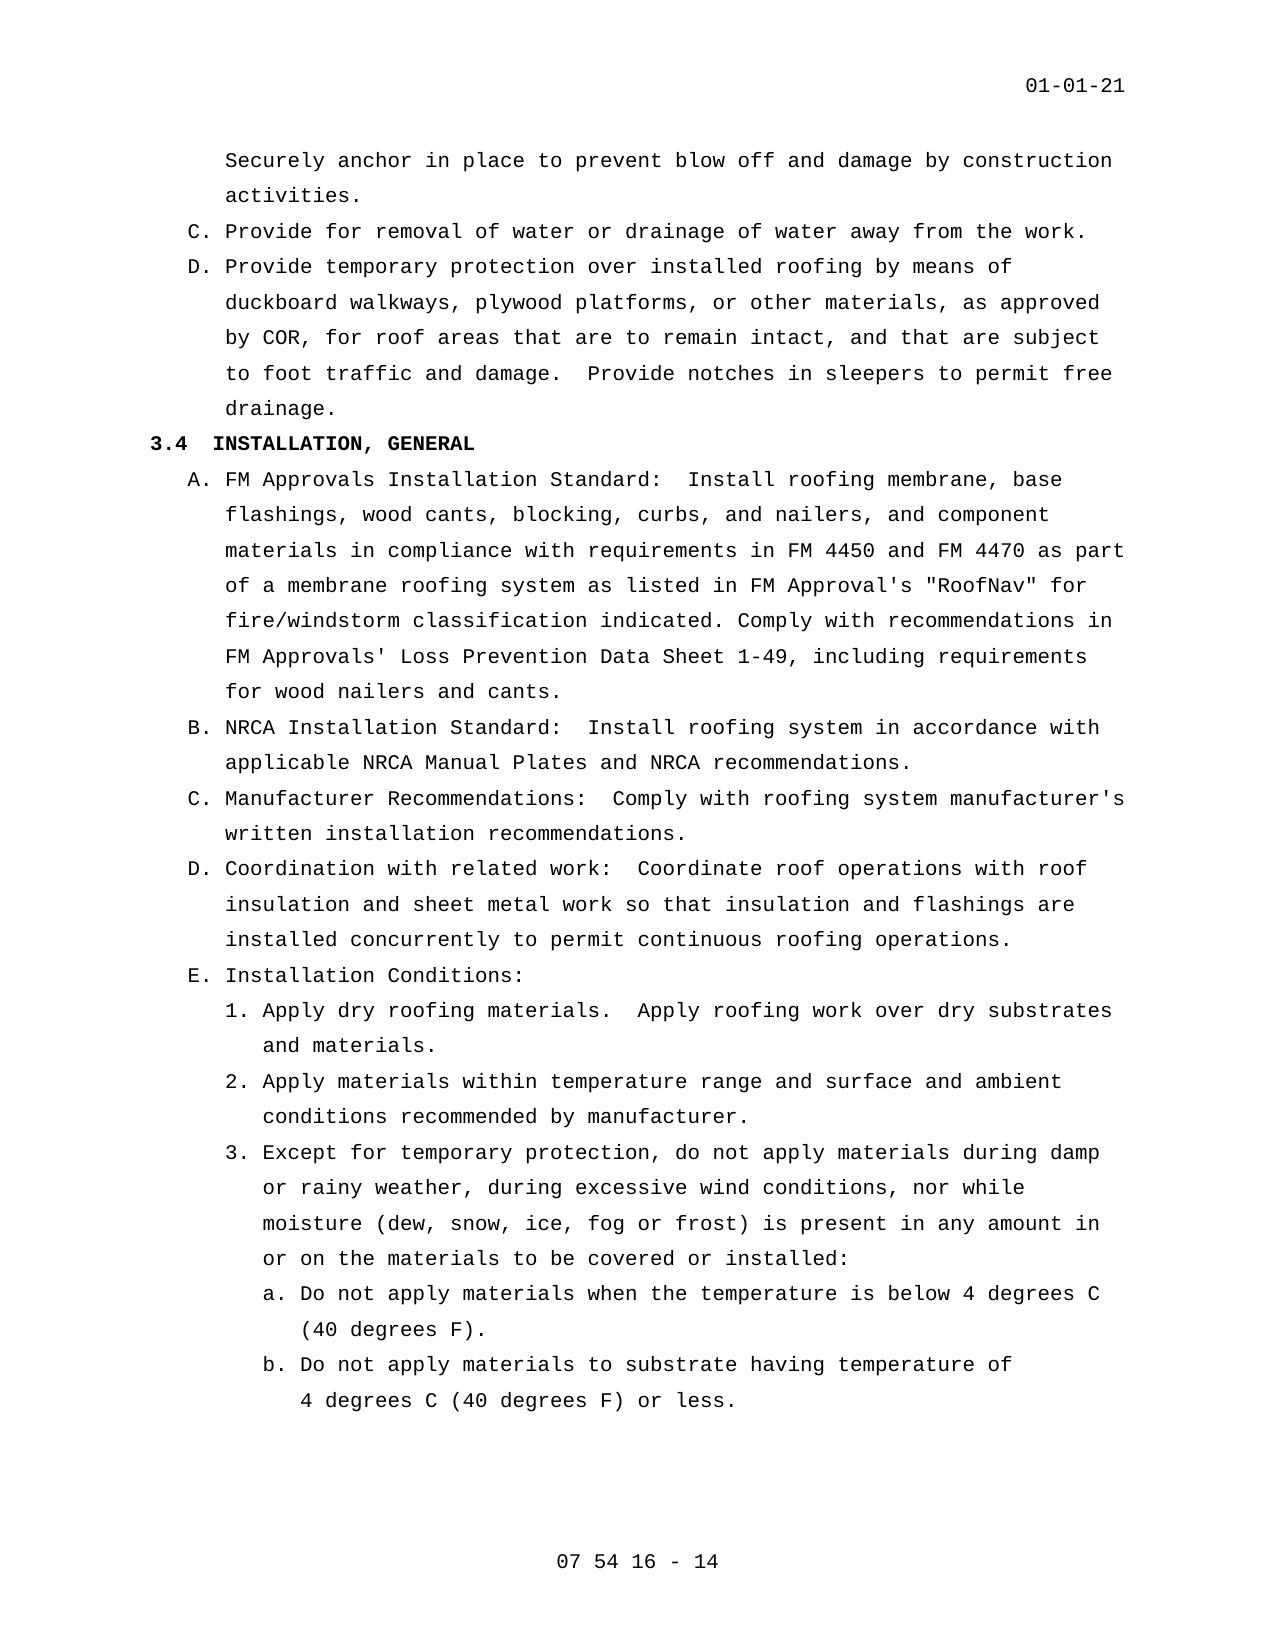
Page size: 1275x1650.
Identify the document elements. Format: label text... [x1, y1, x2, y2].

text Do not apply materials when the temperature is below 4 degrees C (40 degrees F). [262, 1283, 1125, 1342]
text INSTALLATION, GENERAL [150, 433, 1125, 457]
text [187, 150, 1125, 209]
text Provide temporary protection over installed roofing by means of duckboard walkways, plywood platforms, or other materials, as approved by COR, for roof areas that are to remain intact, and that are subject to foot traffic and damage. Provide notches in sleepers to permit free drainage. [187, 256, 1125, 422]
text Installation Conditions: [187, 964, 1125, 988]
text NRCA Installation Standard: Install roofing system in accordance with applicable NRCA Manual Plates and NRCA recommendations. [187, 717, 1125, 776]
text Except for temporary protection, do not apply materials during damp or rainy weather, during excessive wind conditions, nor while moisture (dew, snow, ice, fog or frost) is present in any amount in or on the materials to be covered or installed: [225, 1142, 1125, 1272]
text Manufacturer Recommendations: Comply with roofing system manufacturer's written installation recommendations. [187, 787, 1125, 847]
text FM Approvals Installation Standard: Install roofing membrane, base flashings, wood cants, blocking, curbs, and nailers, and component materials in compliance with requirements in FM 4450 and FM 4470 as part of a membrane roofing system as listed in FM Approval's "RoofNav" for fire/windstorm classification indicated. Comply with recommendations in FM Approvals' Loss Prevention Data Sheet 1-49, including requirements for wood nailers and cants. [187, 469, 1125, 705]
text Coordination with related work: Coordinate roof operations with roof insulation and sheet metal work so that insulation and flashings are installed concurrently to permit continuous roofing operations. [187, 858, 1125, 953]
text Provide for removal of water or drainage of water away from the work. [187, 221, 1125, 244]
text Apply materials within temperature range and surface and ambient conditions recommended by manufacturer. [225, 1071, 1125, 1130]
text Apply dry roofing materials. Apply roofing work over dry substrates and materials. [225, 1000, 1125, 1059]
text Do not apply materials to substrate having temperature of 4 degrees C (40 degrees F) or less. [262, 1354, 1125, 1413]
